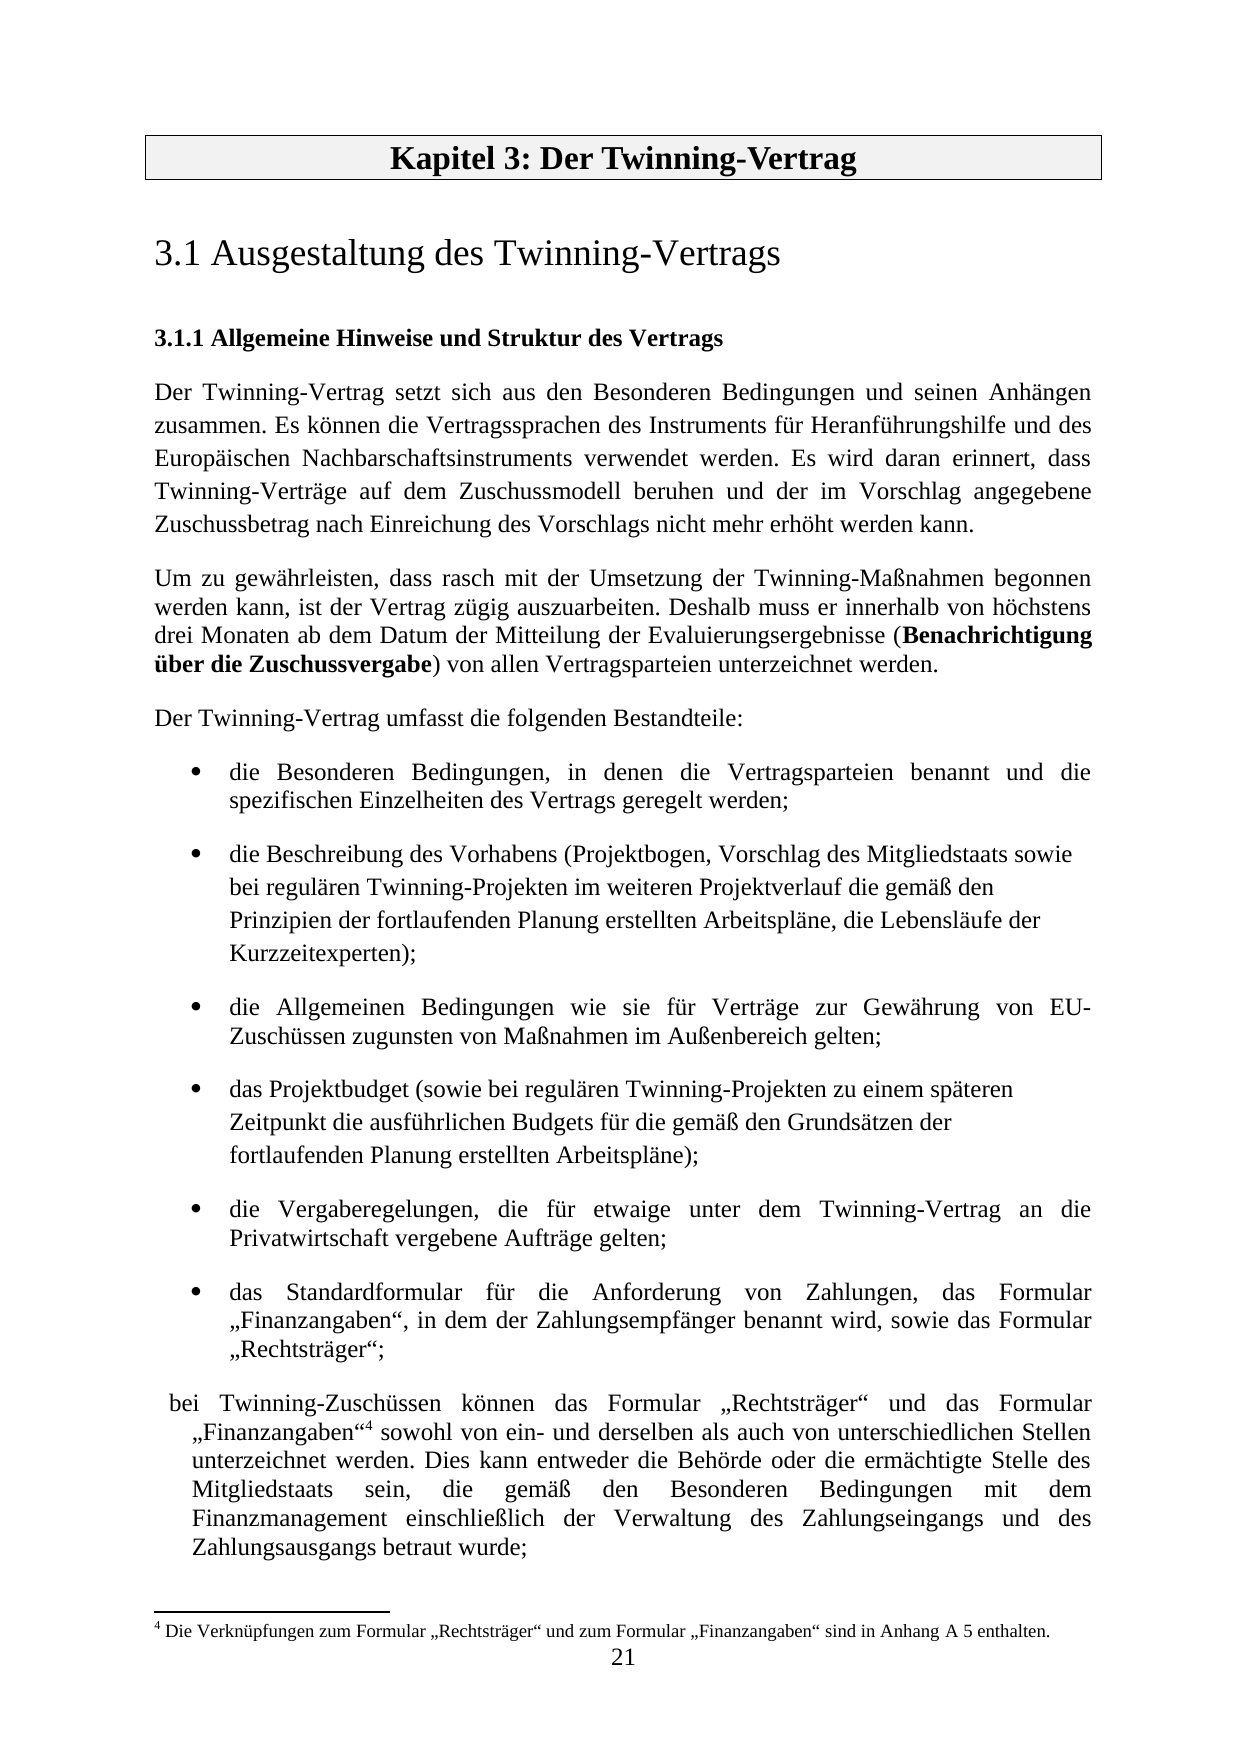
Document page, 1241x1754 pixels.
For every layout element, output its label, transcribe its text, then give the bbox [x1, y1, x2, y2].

list die Vergaberegelungen, die für etwaige unter dem Twinning-Vertrag an die Privatwirtschaft vergebene Aufträge gelten; [192, 1194, 1092, 1252]
subtitle 3.1.1 Allgemeine Hinweise und Struktur des Vertrags [154, 323, 1092, 352]
list die Beschreibung des Vorhabens (Projektbogen, Vorschlag des Mitgliedstaats sowie bei regulären Twinning-Projekten im weiteren Projektverlauf die gemäß den Prinzipien der fortlaufenden Planung erstellten Arbeitspläne, die Lebensläufe der Kurzzeitexperten); [192, 839, 1092, 967]
list die Besonderen Bedingungen, in denen die Vertragsparteien benannt und die spezifischen Einzelheiten des Vertrags geregelt werden; [192, 757, 1092, 814]
list das Projektbudget (sowie bei regulären Twinning-Projekten zu einem späteren Zeitpunkt die ausführlichen Budgets für die gemäß den Grundsätzen der fortlaufenden Planung erstellten Arbeitspläne); [192, 1074, 1092, 1169]
subtitle Kapitel 3: Der Twinning-Vertrag [146, 136, 1101, 179]
list die Allgemeinen Bedingungen wie sie für Verträge zur Gewährung von EU-Zuschüssen zugunsten von Maßnahmen im Außenbereich gelten; [192, 992, 1092, 1049]
list das Standardformular für die Anforderung von Zahlungen, das Formular „Finanzangaben“, in dem der Zahlungsempfänger benannt wird, sowie das Formular „Rechtsträger“; [192, 1277, 1092, 1363]
text Der Twinning-Vertrag umfasst die folgenden Bestandteile: [154, 703, 1092, 732]
subtitle 3.1 Ausgestaltung des Twinning-Vertrags [154, 230, 1092, 273]
text Der Twinning-Vertrag setzt sich aus den Besonderen Bedingungen und seinen Anhängen zusammen. Es können die Vertragssprachen des Instruments für Heranführungshilfe und des Europäischen Nachbarschaftsinstruments verwendet werden. Es wird daran erinnert, dass Twinning-Verträge auf dem Zuschussmodell beruhen und der im Vorschlag angegebene Zuschussbetrag nach Einreichung des Vorschlags nicht mehr erhöht werden kann. [154, 377, 1092, 538]
text Um zu gewährleisten, dass rasch mit der Umsetzung der Twinning-Maßnahmen begonnen werden kann, ist der Vertrag zügig auszuarbeiten. Deshalb muss er innerhalb von höchstens drei Monaten ab dem Datum der Mitteilung der Evaluierungsergebnisse (Benachrichtigung über die Zuschussvergabe) von allen Vertragsparteien unterzeichnet werden. [154, 563, 1092, 678]
text bei Twinning-Zuschüssen können das Formular „Rechtsträger“ und das Formular „Finanzangaben“ sowohl von ein- und derselben als auch von unterschiedlichen Stellen unterzeichnet werden. Dies kann entweder die Behörde oder die ermächtigte Stelle des Mitgliedstaats sein, die gemäß den Besonderen Bedingungen mit dem Finanzmanagement einschließlich der Verwaltung des Zahlungseingangs und des Zahlungsausgangs betraut wurde; [169, 1388, 1092, 1561]
